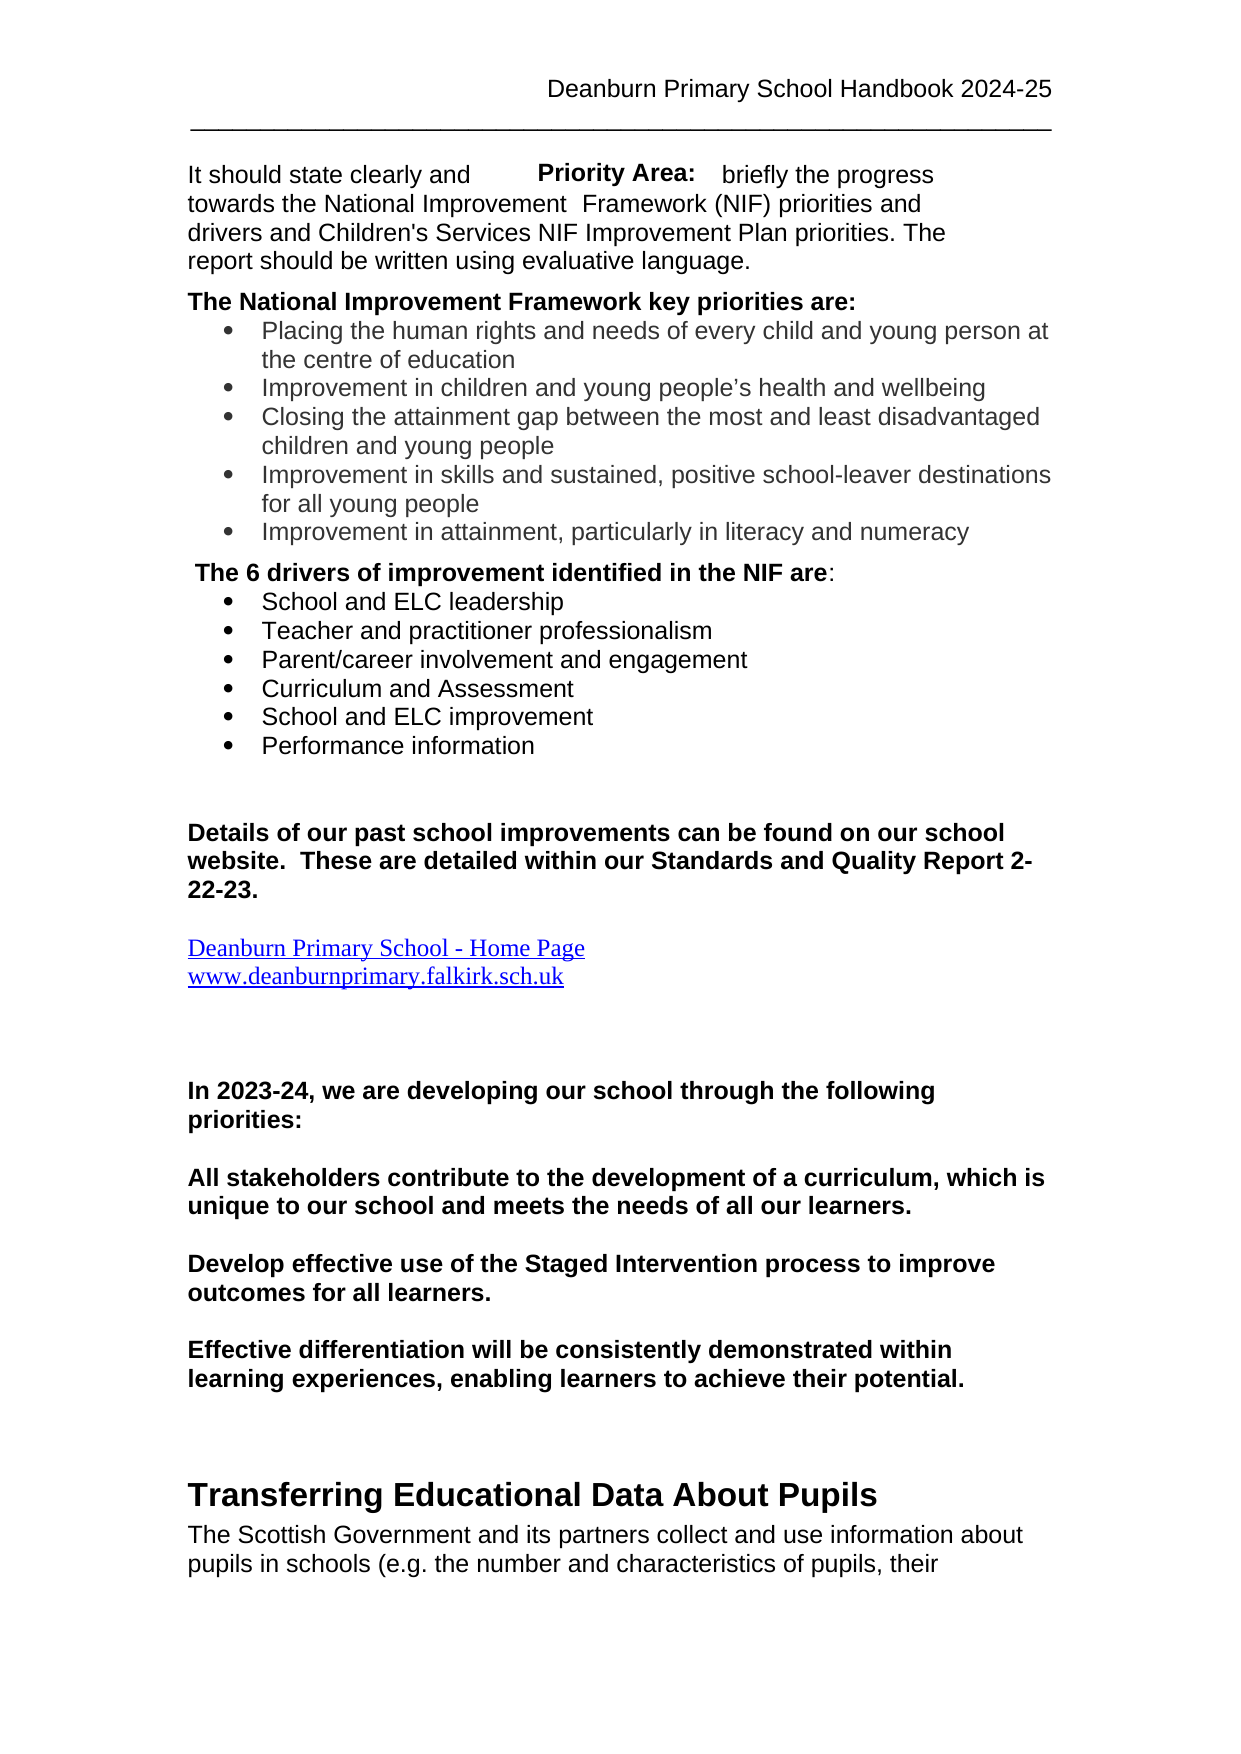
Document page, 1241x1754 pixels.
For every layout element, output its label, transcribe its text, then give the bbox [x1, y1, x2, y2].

list Parent/career involvement and engagement [224, 645, 1053, 673]
list Teacher and practitioner professionalism [224, 616, 1053, 645]
list Curriculum and Assessment [224, 673, 1053, 702]
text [187, 1520, 1053, 1577]
text Develop effective use of the Staged Intervention process to improve outcomes for all learners. [187, 1249, 1053, 1306]
text It should state clearly and briefly the progress towards the National Improvement Framework (NIF) priorities and drivers and Children's Services NIF Improvement Plan priorities. The report should be written using evaluative language. [187, 160, 994, 275]
list Improvement in children and young people’s health and wellbeing [224, 373, 1053, 402]
list School and ELC leadership [224, 587, 1053, 616]
text The 6 drivers of improvement identified in the NIF are: [187, 558, 1053, 587]
text www.deanburnprimary.falkirk.sch.uk [187, 961, 1053, 990]
list Performance information [224, 731, 1053, 760]
list Placing the human rights and needs of every child and young person at the centre of education [224, 316, 1053, 373]
text All stakeholders contribute to the development of a curriculum, which is unique to our school and meets the needs of all our learners. [187, 1163, 1053, 1220]
text Deanburn Primary School - Home Page [187, 933, 1053, 961]
text Effective differentiation will be consistently demonstrated within learning experiences, enabling learners to achieve their potential. [187, 1335, 1053, 1393]
text Priority Area: [537, 158, 703, 187]
list Improvement in skills and sustained, positive school-leaver destinations for all young people [224, 460, 1053, 517]
list School and ELC improvement [224, 702, 1053, 731]
text Details of our past school improvements can be found on our school website. These are detailed within our Standards and Quality Report 2-22-23. [187, 818, 1053, 904]
list Improvement in attainment, particularly in literacy and numeracy [224, 517, 1053, 546]
text The National Improvement Framework key priorities are: [187, 287, 1053, 316]
subtitle Transferring Educational Data About Pupils [187, 1475, 1053, 1513]
text In 2023-24, we are developing our school through the following priorities: [187, 1076, 1053, 1134]
list Closing the attainment gap between the most and least disadvantaged children and young people [224, 402, 1053, 460]
